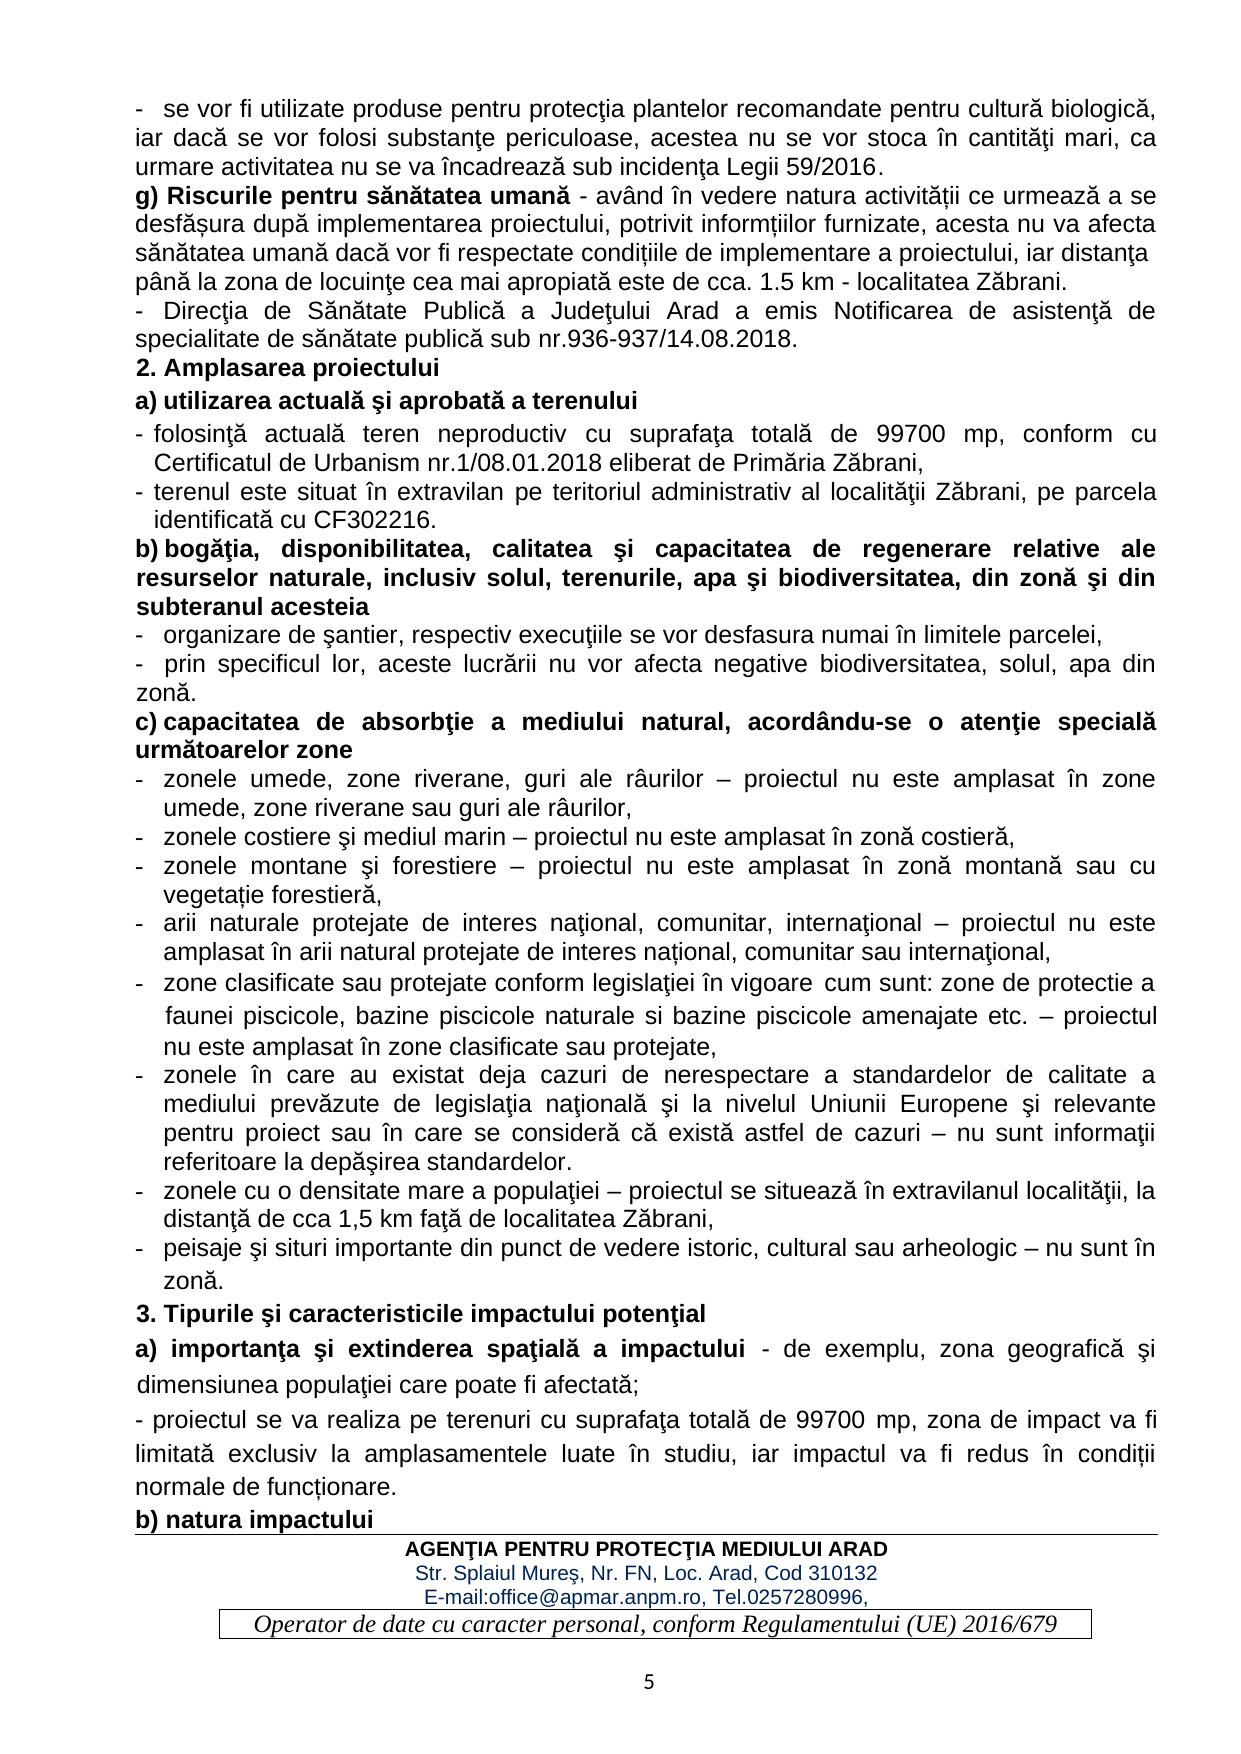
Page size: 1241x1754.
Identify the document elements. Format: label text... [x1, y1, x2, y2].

list arii naturale protejate de interes naţional, comunitar, internaţional – proiectul nu este amplasat în arii natural protejate de interes național, comunitar sau internaţional, [135, 908, 1158, 966]
list capacitatea de absorbţie a mediului natural, acordându-se o atenţie specială următoarelor zone [135, 707, 1158, 764]
list zonele costiere şi mediul marin – proiectul nu este amplasat în zonă costieră, [135, 822, 1158, 851]
text 3. Tipurile şi caracteristicile impactului potenţial [136, 1299, 1158, 1328]
list Direcţia de Sănătate Publică a Judeţului Arad a emis Notificarea de asistenţă de specialitate de sănătate publică sub nr.936-937/14.08.2018. [135, 296, 1158, 353]
list zonele montane şi forestiere – proiectul nu este amplasat în zonă montană sau cu vegetație forestieră, [135, 851, 1158, 908]
list bogăţia, disponibilitatea, calitatea şi capacitatea de regenerare relative ale resurselor naturale, inclusiv solul, terenurile, apa şi biodiversitatea, din zonă şi din subteranul acesteia [135, 534, 1158, 621]
list se vor fi utilizate produse pentru protecţia plantelor recomandate pentru cultură biologică, iar dacă se vor folosi substanţe periculoase, acestea nu se vor stoca în cantităţi mari, ca urmare activitatea nu se va încadrează sub incidenţa Legii 59/2016. [135, 94, 1158, 181]
text g) Riscurile pentru sănătatea umană - având în vedere natura activității ce urmează a se desfășura după implementarea proiectului, potrivit informțiilor furnizate, acesta nu va afecta sănătatea umană dacă vor fi respectate condițiile de implementare a proiectului, iar distanţa [135, 181, 1158, 267]
list zonele umede, zone riverane, guri ale râurilor – proiectul nu este amplasat în zone umede, zone riverane sau guri ale râurilor, [135, 764, 1158, 822]
list zonele în care au existat deja cazuri de nerespectare a standardelor de calitate a mediului prevăzute de legislaţia naţională şi la nivelul Uniunii Europene şi relevante pentru proiect sau în care se consideră că există astfel de cazuri – nu sunt informaţii referitoare la depăşirea standardelor. [135, 1061, 1158, 1176]
text 2. Amplasarea proiectului [136, 353, 1158, 382]
list zonele cu o densitate mare a populaţiei – proiectul se situează în extravilanul localităţii, la distanţă de cca 1,5 km faţă de localitatea Zăbrani, [135, 1176, 1158, 1233]
list terenul este situat în extravilan pe teritoriul administrativ al localităţii Zăbrani, pe parcela identificată cu CF302216. [135, 477, 1158, 534]
list zone clasificate sau protejate conform legislaţiei în vigoare cum sunt: zone de protectie a faunei piscicole, bazine piscicole naturale si bazine piscicole amenajate etc. – proiectul nu este amplasat în zone clasificate sau protejate, [135, 966, 1158, 1061]
list utilizarea actuală şi aprobată a terenului [135, 386, 1158, 415]
list organizare de şantier, respectiv execuţiile se vor desfasura numai în limitele parcelei, [135, 621, 1158, 649]
list prin specificul lor, aceste lucrării nu vor afecta negative biodiversitatea, solul, apa din zonă. [135, 649, 1158, 707]
text a) importanţa şi extinderea spaţială a impactului - de exemplu, zona geografică şi dimensiunea populaţiei care poate fi afectată; [135, 1332, 1158, 1401]
text b) natura impactului [135, 1504, 1158, 1533]
list folosinţă actuală teren neproductiv cu suprafaţa totală de 99700 mp, conform cu Certificatul de Urbanism nr.1/08.01.2018 eliberat de Primăria Zăbrani, [135, 419, 1158, 477]
text - proiectul se va realiza pe terenuri cu suprafaţa totală de 99700 mp, zona de impact va fi limitată exclusiv la amplasamentele luate în studiu, iar impactul va fi redus în condiții normale de funcționare. [135, 1406, 1158, 1500]
text până la zona de locuinţe cea mai apropiată este de cca. 1.5 km - localitatea Zăbrani. [135, 267, 1158, 296]
list peisaje şi situri importante din punct de vedere istoric, cultural sau arheologic – nu sunt în zonă. [135, 1233, 1158, 1295]
